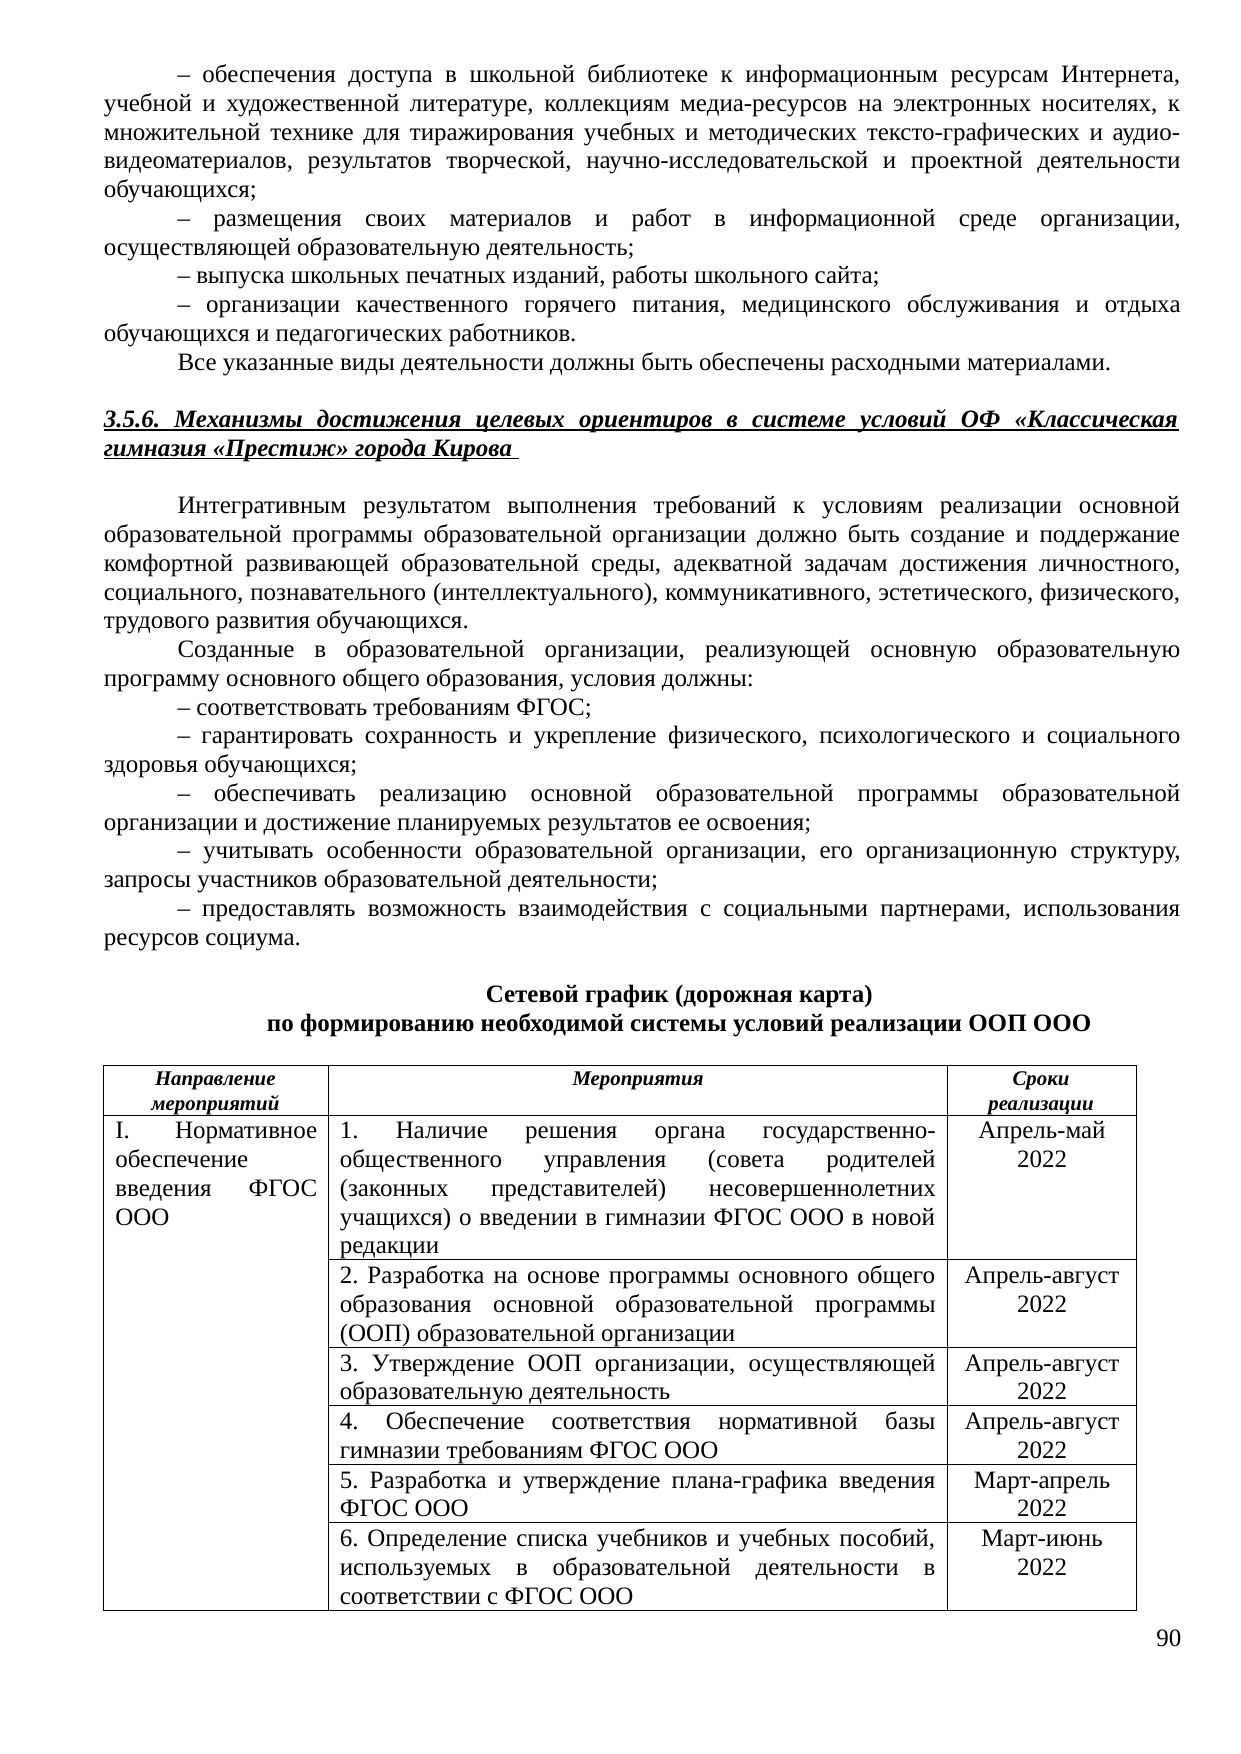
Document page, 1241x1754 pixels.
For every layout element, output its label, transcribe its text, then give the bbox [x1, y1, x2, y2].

text ‒ размещения своих материалов и работ в информационной среде организации, осуществляющей образовательную деятельность; [103, 203, 1181, 260]
text Все указанные виды деятельности должны быть обеспечены расходными материалами. [103, 347, 1181, 375]
text ‒ обеспечивать реализацию основной образовательной программы образовательной организации и достижение планируемых результатов ее освоения; [103, 778, 1181, 835]
text 3.5.6. Механизмы достижения целевых ориентиров в системе условий ОФ «Классическая гимназия «Престиж» города Кирова [103, 404, 1181, 462]
table_header Мероприятия [329, 1066, 947, 1114]
table_cell 2. Разработка на основе программы основного общего образования основной образовательной программы (ООП) образовательной организации [329, 1260, 947, 1347]
table_header Направление мероприятий [104, 1066, 328, 1114]
table_cell 1. Наличие решения органа государственно-общественного управления (совета родителей (законных представителей) несовершеннолетних учащихся) о введении в гимназии ФГОС ООО в новой редакции [329, 1116, 947, 1259]
text ‒ предоставлять возможность взаимодействия с социальными партнерами, использования ресурсов социума. [103, 893, 1181, 950]
text Интегративным результатом выполнения требований к условиям реализации основной образовательной программы образовательной организации должно быть создание и поддержание комфортной развивающей образовательной среды, адекватной задачам достижения личностного, социального, познавательного (интеллектуального), коммуникативного, эстетического, физического, трудового развития обучающихся. [103, 490, 1181, 634]
text ‒ выпуска школьных печатных изданий, работы школьного сайта; [103, 260, 1181, 289]
text ‒ соответствовать требованиям ФГОС; [103, 692, 1181, 720]
table_cell 4. Обеспечение соответствия нормативной базы гимназии требованиям ФГОС ООО [329, 1406, 947, 1464]
table_cell I. Нормативное обеспечение введения ФГОС ООО [104, 1116, 328, 1609]
table_cell Апрель-август 2022 [948, 1260, 1136, 1347]
table_cell 5. Разработка и утверждение плана-графика введения ФГОС ООО [329, 1465, 947, 1522]
text ‒ учитывать особенности образовательной организации, его организационную структуру, запросы участников образовательной деятельности; [103, 835, 1181, 893]
text Сетевой график (дорожная карта) [103, 979, 1181, 1008]
table_cell Март-апрель 2022 [948, 1465, 1136, 1522]
table_cell Апрель-май 2022 [948, 1116, 1136, 1259]
table_cell 3. Утверждение ООП организации, осуществляющей образовательную деятельность [329, 1348, 947, 1405]
text ‒ гарантировать сохранность и укрепление физического, психологического и социального здоровья обучающихся; [103, 720, 1181, 778]
text по формированию необходимой системы условий реализации ООП ООО [103, 1008, 1181, 1037]
table_cell Апрель-август 2022 [948, 1348, 1136, 1405]
table_cell Апрель-август 2022 [948, 1406, 1136, 1464]
text Созданные в образовательной организации, реализующей основную образовательную программу основного общего образования, условия должны: [103, 634, 1181, 692]
text ‒ организации качественного горячего питания, медицинского обслуживания и отдыха обучающихся и педагогических работников. [103, 289, 1181, 347]
table_header Сроки реализации [948, 1066, 1136, 1114]
table_cell 6. Определение списка учебников и учебных пособий, используемых в образовательной деятельности в соответствии с ФГОС ООО [329, 1523, 947, 1609]
table_cell Март-июнь 2022 [948, 1523, 1136, 1609]
text ‒ обеспечения доступа в школьной библиотеке к информационным ресурсам Интернета, учебной и художественной литературе, коллекциям медиа-ресурсов на электронных носителях, к множительной технике для тиражирования учебных и методических тексто-графических и аудио-видеоматериалов, результатов творческой, научно-исследовательской и проектной деятельности обучающихся; [103, 59, 1181, 203]
